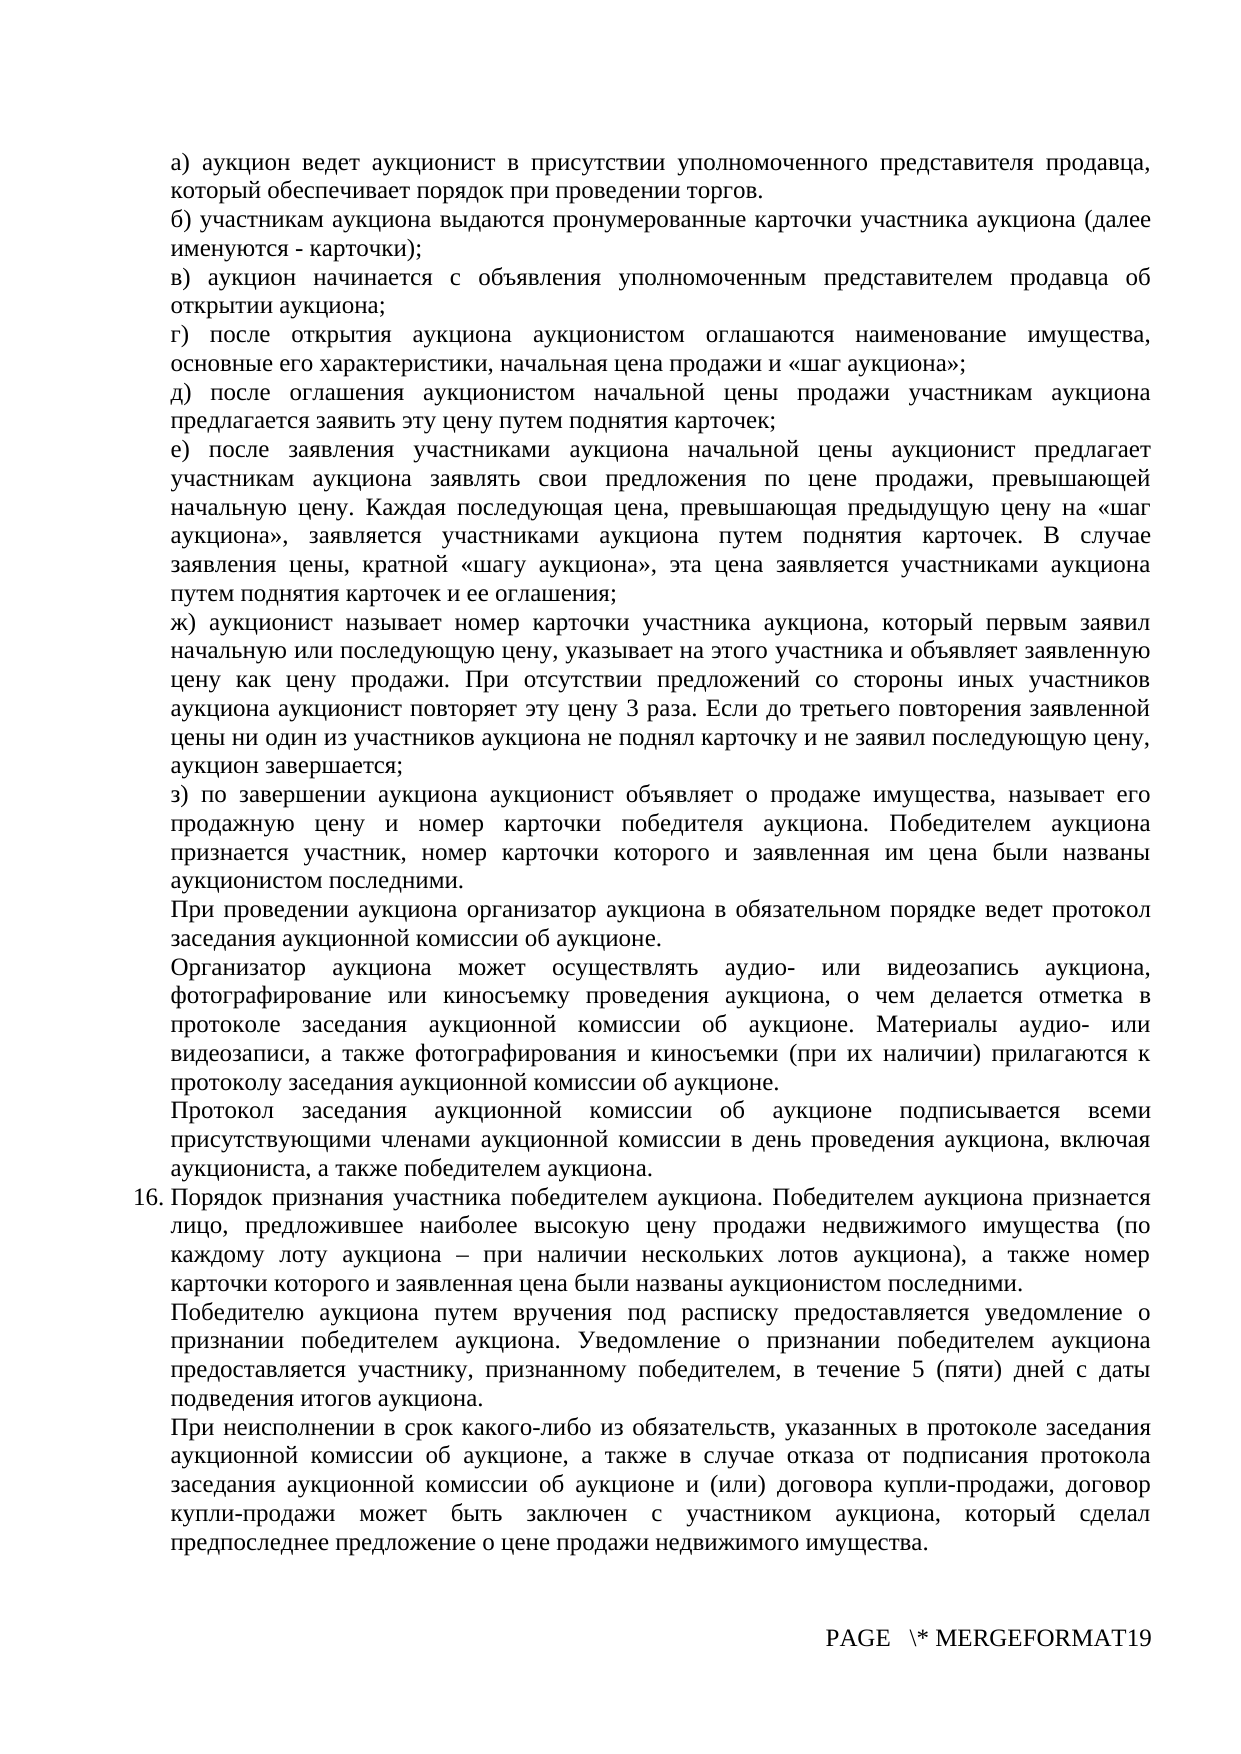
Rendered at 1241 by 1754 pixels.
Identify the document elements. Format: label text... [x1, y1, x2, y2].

list Протокол заседания аукционной комиссии об аукционе подписывается всеми присутствующими членами аукционной комиссии в день проведения аукциона, включая аукциониста, а также победителем аукциона. [170, 1096, 1152, 1182]
list а) аукцион ведет аукционист в присутствии уполномоченного представителя продавца, который обеспечивает порядок при проведении торгов. [170, 147, 1152, 204]
list Победителю аукциона путем вручения под расписку предоставляется уведомление о признании победителем аукциона. Уведомление о признании победителем аукциона предоставляется участнику, признанному победителем, в течение 5 (пяти) дней с даты подведения итогов аукциона. [170, 1297, 1152, 1412]
list в) аукцион начинается с объявления уполномоченным представителем продавца об открытии аукциона; [170, 262, 1152, 319]
list з) по завершении аукциона аукционист объявляет о продаже имущества, называет его продажную цену и номер карточки победителя аукциона. Победителем аукциона признается участник, номер карточки которого и заявленная им цена были названы аукционистом последними. [170, 779, 1152, 894]
list Организатор аукциона может осуществлять аудио- или видеозапись аукциона, фотографирование или киносъемку проведения аукциона, о чем делается отметка в протоколе заседания аукционной комиссии об аукционе. Материалы аудио- или видеозаписи, а также фотографирования и киносъемки (при их наличии) прилагаются к протоколу заседания аукционной комиссии об аукционе. [170, 952, 1152, 1096]
list ж) аукционист называет номер карточки участника аукциона, который первым заявил начальную или последующую цену, указывает на этого участника и объявляет заявленную цену как цену продажи. При отсутствии предложений со стороны иных участников аукциона аукционист повторяет эту цену 3 раза. Если до третьего повторения заявленной цены ни один из участников аукциона не поднял карточку и не заявил последующую цену, аукцион завершается; [170, 607, 1152, 779]
list е) после заявления участниками аукциона начальной цены аукционист предлагает участникам аукциона заявлять свои предложения по цене продажи, превышающей начальную цену. Каждая последующая цена, превышающая предыдущую цену на «шаг аукциона», заявляется участниками аукциона путем поднятия карточек. В случае заявления цены, кратной «шагу аукциона», эта цена заявляется участниками аукциона путем поднятия карточек и ее оглашения; [170, 434, 1152, 607]
list При неисполнении в срок какого-либо из обязательств, указанных в протоколе заседания аукционной комиссии об аукционе, а также в случае отказа от подписания протокола заседания аукционной комиссии об аукционе и (или) договора купли-продажи, договор купли-продажи может быть заключен с участником аукциона, который сделал предпоследнее предложение о цене продажи недвижимого имущества. [170, 1412, 1152, 1556]
list д) после оглашения аукционистом начальной цены продажи участникам аукциона предлагается заявить эту цену путем поднятия карточек; [170, 377, 1152, 434]
list б) участникам аукциона выдаются пронумерованные карточки участника аукциона (далее именуются - карточки); [170, 204, 1152, 262]
list г) после открытия аукциона аукционистом оглашаются наименование имущества, основные его характеристики, начальная цена продажи и «шаг аукциона»; [170, 319, 1152, 377]
list При проведении аукциона организатор аукциона в обязательном порядке ведет протокол заседания аукционной комиссии об аукционе. [170, 894, 1152, 952]
list Порядок признания участника победителем аукциона. Победителем аукциона признается лицо, предложившее наиболее высокую цену продажи недвижимого имущества (по каждому лоту аукциона – при наличии нескольких лотов аукциона), а также номер карточки которого и заявленная цена были названы аукционистом последними. [133, 1182, 1152, 1297]
